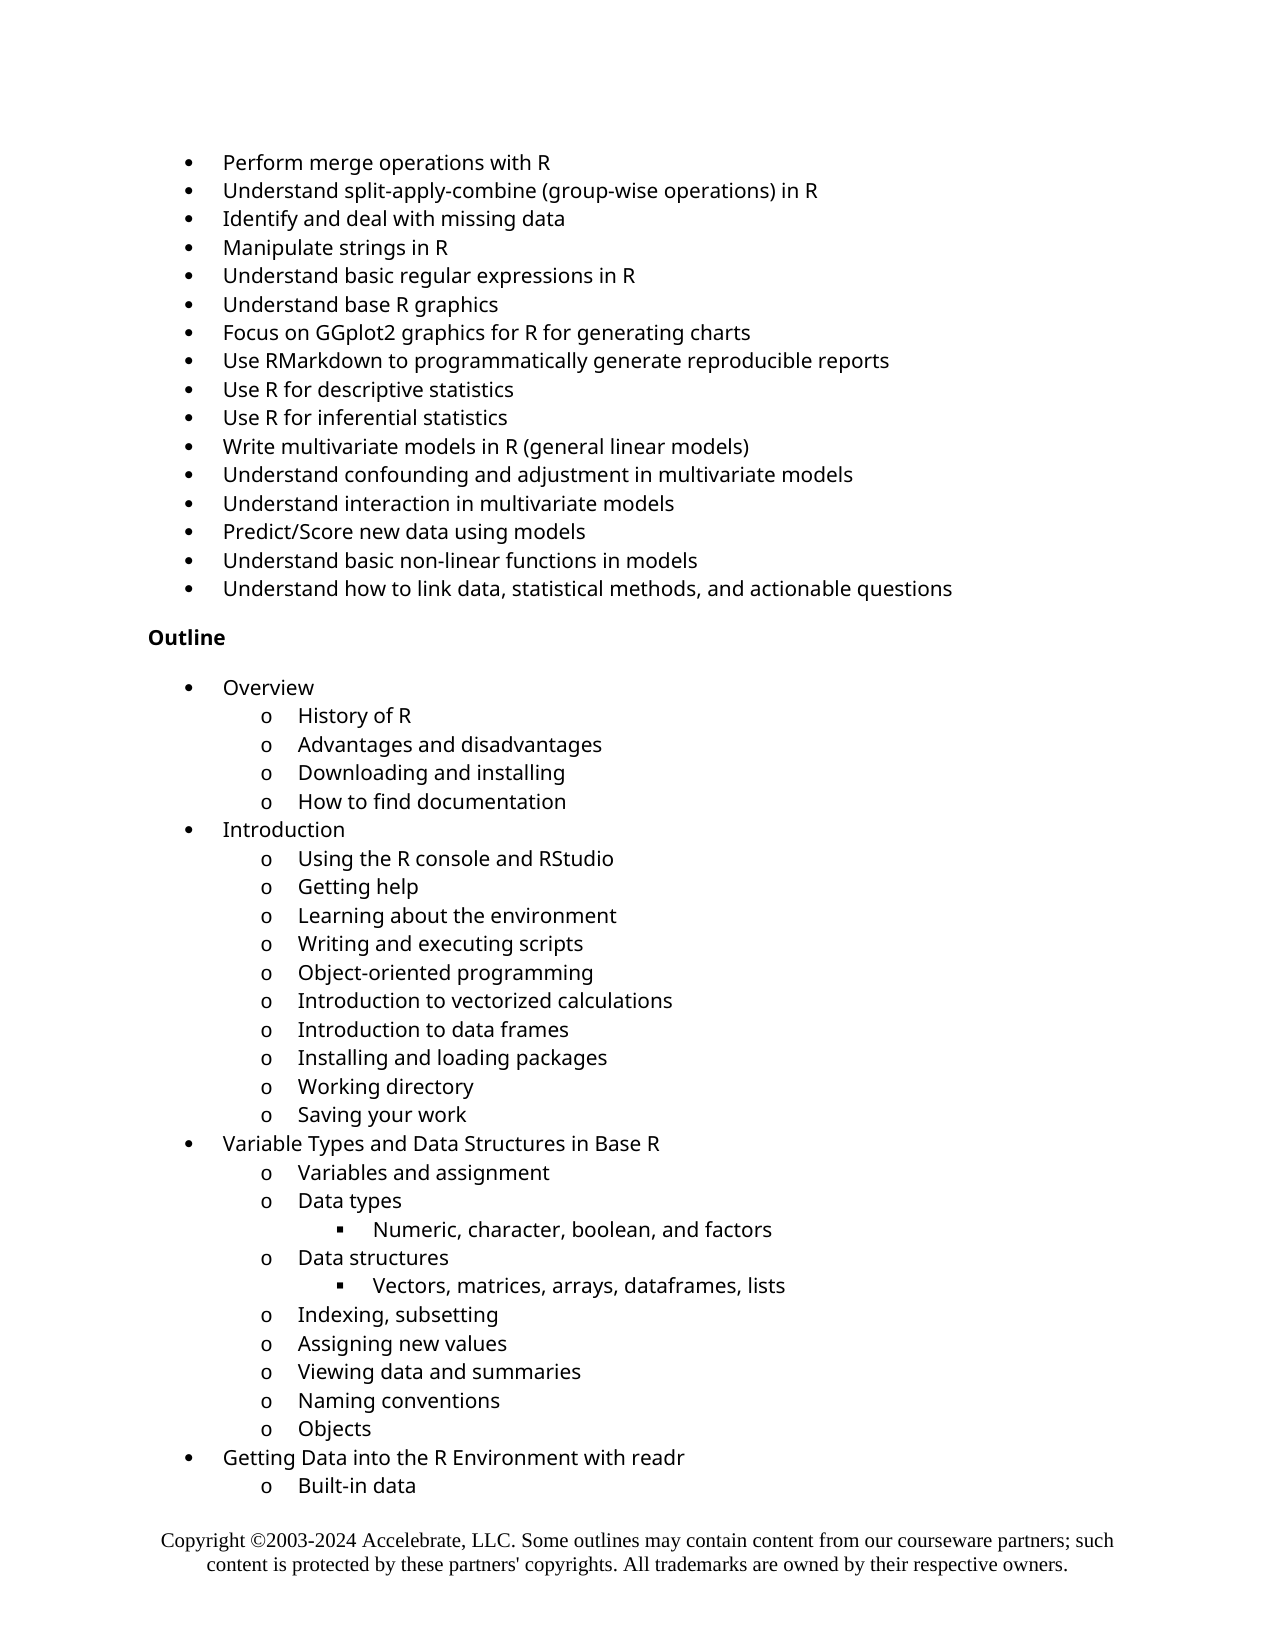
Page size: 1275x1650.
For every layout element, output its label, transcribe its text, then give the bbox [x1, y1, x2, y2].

list Introduction to data frames [260, 1015, 1127, 1043]
list Getting Data into the R Environment with readr [185, 1443, 1127, 1471]
text Outline [148, 623, 1127, 652]
list Installing and loading packages [260, 1043, 1127, 1072]
list Use R for inferential statistics [185, 403, 1127, 432]
list Working directory [260, 1072, 1127, 1101]
list History of R [260, 701, 1127, 730]
list Use RMarkdown to programmatically generate reproducible reports [185, 347, 1127, 375]
list Overview [185, 673, 1127, 701]
list Object-oriented programming [260, 958, 1127, 986]
list Viewing data and summaries [260, 1357, 1127, 1386]
list Naming conventions [260, 1386, 1127, 1414]
list Variables and assignment [260, 1158, 1127, 1186]
list Writing and executing scripts [260, 929, 1127, 958]
list Predict/Score new data using models [185, 517, 1127, 546]
list Identify and deal with missing data [185, 204, 1127, 233]
list Perform merge operations with R [185, 148, 1127, 176]
list Downloading and installing [260, 758, 1127, 787]
list Assigning new values [260, 1329, 1127, 1357]
list Indexing, subsetting [260, 1300, 1127, 1329]
list Objects [260, 1414, 1127, 1443]
list Getting help [260, 872, 1127, 901]
list Advantages and disadvantages [260, 730, 1127, 758]
list Introduction [185, 815, 1127, 844]
list Understand interaction in multivariate models [185, 489, 1127, 517]
list Understand basic non-linear functions in models [185, 546, 1127, 574]
list Use R for descriptive statistics [185, 375, 1127, 403]
list Variable Types and Data Structures in Base R [185, 1129, 1127, 1158]
list Data structures [260, 1243, 1127, 1272]
list Understand base R graphics [185, 290, 1127, 318]
list Write multivariate models in R (general linear models) [185, 432, 1127, 460]
list Manipulate strings in R [185, 233, 1127, 261]
list Learning about the environment [260, 901, 1127, 929]
list Understand how to link data, statistical methods, and actionable questions [185, 574, 1127, 603]
list Saving your work [260, 1101, 1127, 1129]
list Focus on GGplot2 graphics for R for generating charts [185, 318, 1127, 347]
list Numeric, character, boolean, and factors [335, 1215, 1127, 1243]
list Understand basic regular expressions in R [185, 261, 1127, 290]
list Using the R console and RStudio [260, 844, 1127, 872]
list Understand split-apply-combine (group-wise operations) in R [185, 176, 1127, 204]
list Introduction to vectorized calculations [260, 986, 1127, 1015]
list Built-in data [260, 1471, 1127, 1500]
list Vectors, matrices, arrays, dataframes, lists [335, 1272, 1127, 1300]
list Data types [260, 1186, 1127, 1215]
list How to find documentation [260, 787, 1127, 815]
list Understand confounding and adjustment in multivariate models [185, 460, 1127, 489]
